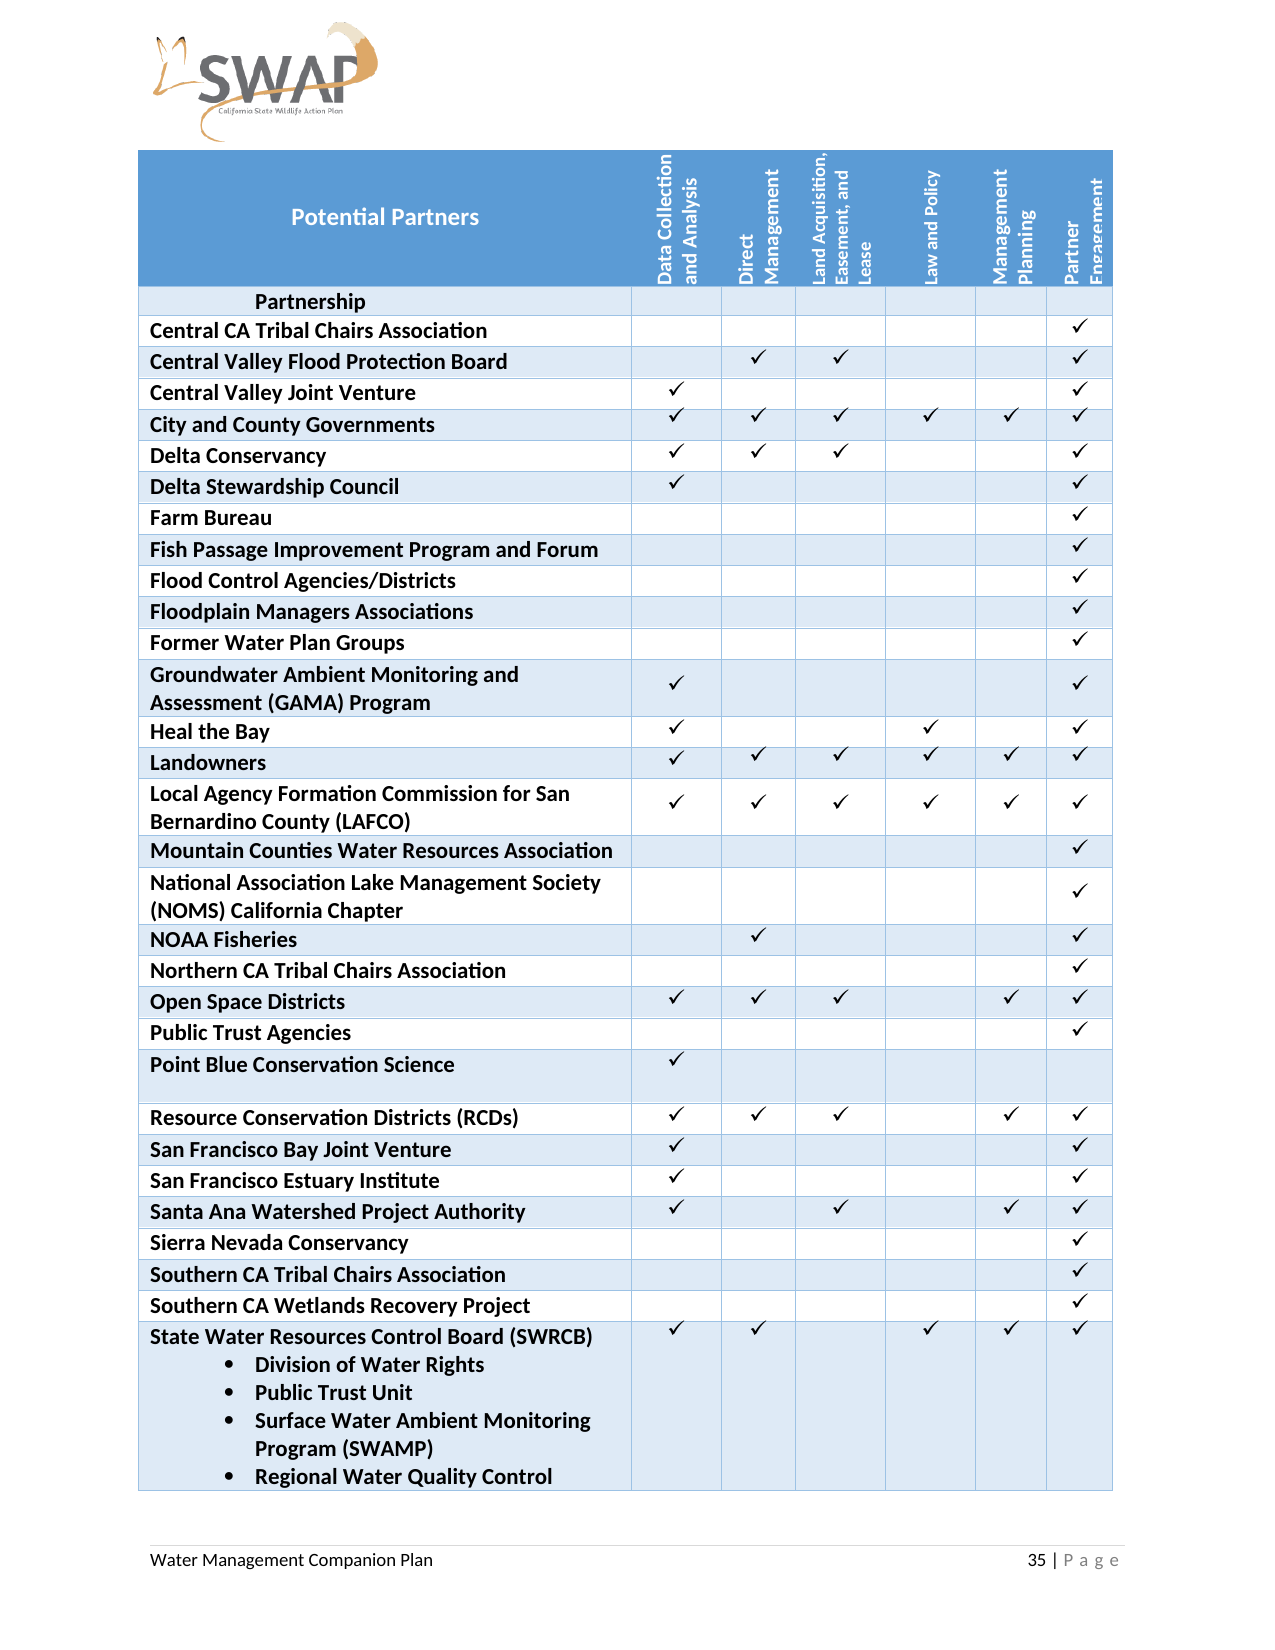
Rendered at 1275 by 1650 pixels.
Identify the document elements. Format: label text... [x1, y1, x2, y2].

table_cell [1047, 1322, 1112, 1490]
table_cell [796, 1322, 885, 1490]
table_cell [976, 868, 1046, 924]
table_cell [976, 441, 1046, 471]
table_cell [976, 925, 1046, 955]
table_cell [886, 1166, 975, 1196]
table_cell [796, 748, 885, 778]
table_cell [722, 566, 795, 596]
table_cell [722, 1166, 795, 1196]
table_cell Groundwater Ambient Monitoring and Assessment (GAMA) Program [139, 660, 631, 716]
table_cell Point Blue Conservation Science [139, 1050, 631, 1102]
table_cell [976, 779, 1046, 835]
table_cell [886, 868, 975, 924]
table_cell [632, 316, 721, 346]
table_cell [1047, 717, 1112, 747]
table_cell [886, 472, 975, 502]
table_cell [796, 717, 885, 747]
table_header Land Acquisition, Easement, and Lease [796, 151, 885, 286]
table_cell [1047, 347, 1112, 377]
table_cell [886, 441, 975, 471]
table_cell [976, 347, 1046, 377]
table_cell Sierra Nevada Conservancy [139, 1229, 631, 1259]
table_header Management Planning [976, 151, 1046, 286]
table_cell [722, 1229, 795, 1259]
table_cell [886, 566, 975, 596]
table_cell [632, 472, 721, 502]
table_cell [976, 566, 1046, 596]
table_cell [722, 1260, 795, 1290]
table_cell [1047, 660, 1112, 716]
table_cell [796, 925, 885, 955]
table_cell [796, 956, 885, 986]
table_cell [1047, 836, 1112, 867]
table_cell [632, 868, 721, 924]
table_header Potential Partners [139, 151, 631, 286]
table_cell [1047, 987, 1112, 1017]
table_cell [722, 925, 795, 955]
table_cell [886, 535, 975, 565]
table_cell City and County Governments [139, 410, 631, 440]
table_cell [976, 987, 1046, 1017]
table_cell [632, 1050, 721, 1102]
table_cell [722, 1050, 795, 1102]
table_cell [632, 779, 721, 835]
table_cell [722, 748, 795, 778]
table_cell [722, 836, 795, 867]
table_cell [1047, 629, 1112, 659]
table_cell [722, 660, 795, 716]
table_cell [722, 410, 795, 440]
table_cell [976, 836, 1046, 867]
table_cell [632, 1166, 721, 1196]
table_cell [796, 316, 885, 346]
table_cell [976, 504, 1046, 534]
table_cell [976, 1322, 1046, 1490]
table_cell [976, 1050, 1046, 1102]
table_cell [886, 1229, 975, 1259]
table_header Law and Policy [886, 151, 975, 286]
table_cell [976, 1104, 1046, 1134]
table_cell [632, 1291, 721, 1321]
table_cell [722, 316, 795, 346]
table_cell [722, 1135, 795, 1165]
table_cell [796, 1229, 885, 1259]
table_cell [886, 1135, 975, 1165]
table_cell Central CA Tribal Chairs Association [139, 316, 631, 346]
table_cell [722, 1322, 795, 1490]
table_cell Santa Ana Watershed Project Authority [139, 1197, 631, 1227]
table_cell [796, 597, 885, 627]
table_cell Central Valley Flood Protection Board [139, 347, 631, 377]
table_cell [886, 379, 975, 409]
table_cell [1047, 1050, 1112, 1102]
table_cell [976, 1166, 1046, 1196]
table_cell [722, 629, 795, 659]
table_cell [1047, 504, 1112, 534]
table_cell [1047, 868, 1112, 924]
table_cell NOAA Fisheries [139, 925, 631, 955]
table_cell [976, 1019, 1046, 1049]
table_cell Landowners [139, 748, 631, 778]
table_cell Former Water Plan Groups [139, 629, 631, 659]
table_cell [632, 1197, 721, 1227]
table_cell [632, 287, 721, 315]
picture [150, 17, 379, 146]
table_cell Central Valley Joint Venture [139, 379, 631, 409]
table_cell Mountain Counties Water Resources Association [139, 836, 631, 867]
table_cell [886, 1322, 975, 1490]
table_cell [796, 287, 885, 315]
table_cell [632, 535, 721, 565]
table_cell [886, 629, 975, 659]
table_cell [796, 472, 885, 502]
table_cell [796, 1260, 885, 1290]
table_cell [722, 987, 795, 1017]
table_cell [1047, 925, 1112, 955]
table_cell [796, 1197, 885, 1227]
table_cell [796, 1166, 885, 1196]
table_cell [1047, 316, 1112, 346]
table_cell [796, 836, 885, 867]
table_cell [632, 1104, 721, 1134]
table_cell [976, 660, 1046, 716]
table_cell [796, 504, 885, 534]
table_cell [796, 410, 885, 440]
table_cell Delta Stewardship Council [139, 472, 631, 502]
table_cell [886, 1104, 975, 1134]
table_cell [976, 956, 1046, 986]
table_cell [632, 717, 721, 747]
table_cell Public Trust Agencies [139, 1019, 631, 1049]
table_cell [886, 287, 975, 315]
table_cell [976, 629, 1046, 659]
table_cell [722, 597, 795, 627]
table_cell [886, 316, 975, 346]
table_cell [976, 472, 1046, 502]
table_cell Open Space Districts [139, 987, 631, 1017]
table_cell [886, 925, 975, 955]
table_cell [796, 868, 885, 924]
table_cell [722, 379, 795, 409]
table_cell [632, 504, 721, 534]
table_cell [1047, 1104, 1112, 1134]
table_cell [976, 717, 1046, 747]
table_cell [796, 379, 885, 409]
table_cell Northern CA Tribal Chairs Association [139, 956, 631, 986]
table_cell [1047, 566, 1112, 596]
table_cell [886, 1291, 975, 1321]
table_cell [886, 836, 975, 867]
table_cell [1047, 535, 1112, 565]
table_cell [796, 1019, 885, 1049]
table_cell [632, 987, 721, 1017]
table_cell [632, 347, 721, 377]
table_cell [632, 597, 721, 627]
table_cell [976, 1135, 1046, 1165]
table_cell [632, 441, 721, 471]
table_cell [722, 1104, 795, 1134]
table_cell Local Agency Formation Commission for San Bernardino County (LAFCO) [139, 779, 631, 835]
table_cell [796, 347, 885, 377]
table_cell [796, 629, 885, 659]
table_cell [722, 868, 795, 924]
table_cell [886, 410, 975, 440]
table_cell [722, 1019, 795, 1049]
table_cell [1047, 1135, 1112, 1165]
table_cell [722, 535, 795, 565]
table_cell Heal the Bay [139, 717, 631, 747]
table_cell [722, 956, 795, 986]
table_cell [886, 717, 975, 747]
table_cell [1047, 1229, 1112, 1259]
table_cell [886, 597, 975, 627]
table_cell [632, 925, 721, 955]
table_cell [886, 987, 975, 1017]
table_cell [976, 1229, 1046, 1259]
table_cell [1047, 287, 1112, 315]
table_cell [886, 779, 975, 835]
table_cell [796, 779, 885, 835]
table_cell [796, 535, 885, 565]
table_cell [1047, 441, 1112, 471]
table_cell [632, 566, 721, 596]
table_cell [722, 1197, 795, 1227]
table_cell [796, 1050, 885, 1102]
table_cell [632, 1019, 721, 1049]
table_cell [796, 1291, 885, 1321]
table_cell [722, 1291, 795, 1321]
table_header Partner Engagement [1047, 151, 1112, 286]
table_cell Farm Bureau [139, 504, 631, 534]
table_cell [1047, 779, 1112, 835]
table_cell [976, 748, 1046, 778]
table_cell [632, 629, 721, 659]
table_cell [632, 1322, 721, 1490]
table_cell [976, 1197, 1046, 1227]
table_cell [886, 347, 975, 377]
table_cell [1047, 1291, 1112, 1321]
table_cell [976, 410, 1046, 440]
table_cell Southern CA Wetlands Recovery Project [139, 1291, 631, 1321]
table_cell [1047, 472, 1112, 502]
table_cell San Francisco Estuary Institute [139, 1166, 631, 1196]
table_cell [886, 956, 975, 986]
table_cell [976, 316, 1046, 346]
table_cell [796, 441, 885, 471]
table_cell [722, 441, 795, 471]
table_cell [1047, 748, 1112, 778]
table_cell [632, 1229, 721, 1259]
table_cell San Francisco Bay Joint Venture [139, 1135, 631, 1165]
table_cell [722, 504, 795, 534]
table_cell [976, 597, 1046, 627]
table_cell [886, 1197, 975, 1227]
table_cell [976, 1291, 1046, 1321]
table_cell [796, 566, 885, 596]
table_cell [1047, 1019, 1112, 1049]
table_cell [796, 987, 885, 1017]
table_cell [886, 748, 975, 778]
table_cell [722, 472, 795, 502]
table_cell [886, 1019, 975, 1049]
table_cell [886, 1050, 975, 1102]
table_cell [632, 660, 721, 716]
table_cell [632, 836, 721, 867]
table_cell [1047, 956, 1112, 986]
table_header Data Collection and Analysis [632, 151, 721, 286]
table_cell [796, 1135, 885, 1165]
table_cell [1047, 1166, 1112, 1196]
table_cell Resource Conservation Districts (RCDs) [139, 1104, 631, 1134]
table_cell [722, 287, 795, 315]
table_cell Flood Control Agencies/Districts [139, 566, 631, 596]
table_cell [886, 660, 975, 716]
table_cell Delta Conservancy [139, 441, 631, 471]
table_cell [976, 379, 1046, 409]
table_cell [1047, 379, 1112, 409]
table_cell [796, 1104, 885, 1134]
table_cell National Association Lake Management Society (NOMS) California Chapter [139, 868, 631, 924]
table_cell [722, 717, 795, 747]
table_cell Fish Passage Improvement Program and Forum [139, 535, 631, 565]
table_cell Southern CA Tribal Chairs Association [139, 1260, 631, 1290]
table_cell [976, 287, 1046, 315]
table_cell [1047, 597, 1112, 627]
table_cell [1047, 410, 1112, 440]
table_cell [976, 1260, 1046, 1290]
table_cell [632, 410, 721, 440]
table_cell [886, 1260, 975, 1290]
table_cell [722, 779, 795, 835]
table_cell [632, 748, 721, 778]
table_cell [632, 1260, 721, 1290]
table_cell [976, 535, 1046, 565]
table_cell Floodplain Managers Associations [139, 597, 631, 627]
table_header Direct Management [722, 151, 795, 286]
table_cell [1047, 1260, 1112, 1290]
table_cell [796, 660, 885, 716]
table_cell [632, 379, 721, 409]
table_cell [886, 504, 975, 534]
table_cell [632, 1135, 721, 1165]
table_cell [722, 347, 795, 377]
table_cell [1047, 1197, 1112, 1227]
table_cell [632, 956, 721, 986]
